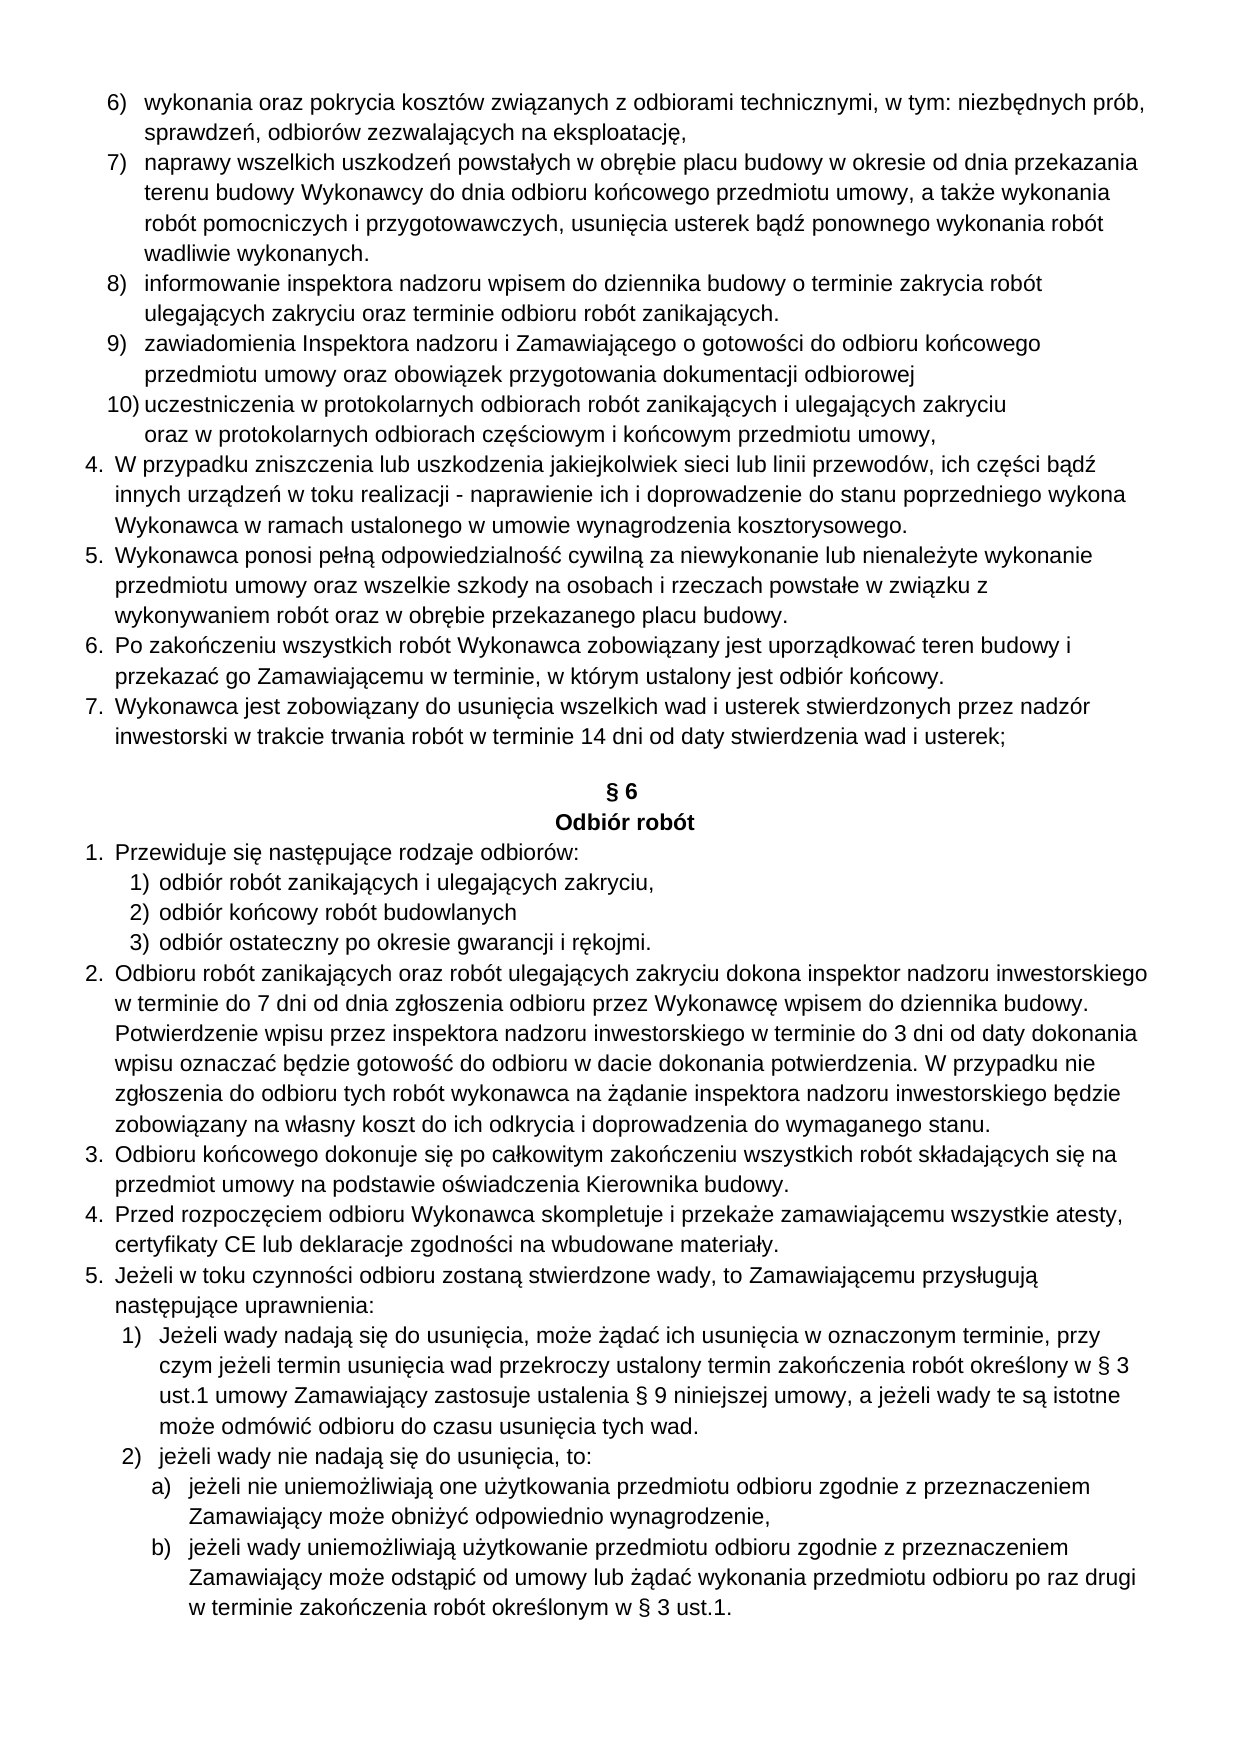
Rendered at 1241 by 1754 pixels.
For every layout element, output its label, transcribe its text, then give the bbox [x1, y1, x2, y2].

list Po zakończeniu wszystkich robót Wykonawca zobowiązany jest uporządkować teren budowy i przekazać go Zamawiającemu w terminie, w którym ustalony jest odbiór końcowy. [85, 632, 1150, 689]
list odbiór ostateczny po okresie gwarancji i rękojmi. [129, 929, 1150, 956]
list Odbioru końcowego dokonuje się po całkowitym zakończeniu wszystkich robót składających się na przedmiot umowy na podstawie oświadczenia Kierownika budowy. [85, 1141, 1150, 1197]
list naprawy wszelkich uszkodzeń powstałych w obrębie placu budowy w okresie od dnia przekazania terenu budowy Wykonawcy do dnia odbioru końcowego przedmiotu umowy, a także wykonania robót pomocniczych i przygotowawczych, usunięcia usterek bądź ponownego wykonania robót wadliwie wykonanych. [107, 149, 1150, 266]
list W przypadku zniszczenia lub uszkodzenia jakiejkolwiek sieci lub linii przewodów, ich części bądź innych urządzeń w toku realizacji - naprawienie ich i doprowadzenie do stanu poprzedniego wykona Wykonawca w ramach ustalonego w umowie wynagrodzenia kosztorysowego. [85, 451, 1150, 538]
list odbiór robót zanikających i ulegających zakryciu, [129, 869, 1150, 895]
list informowanie inspektora nadzoru wpisem do dziennika budowy o terminie zakrycia robót ulegających zakryciu oraz terminie odbioru robót zanikających. [107, 270, 1150, 326]
list Wykonawca jest zobowiązany do usunięcia wszelkich wad i usterek stwierdzonych przez nadzór inwestorski w trakcie trwania robót w terminie 14 dni od daty stwierdzenia wad i usterek; [85, 693, 1150, 749]
list Wykonawca ponosi pełną odpowiedzialność cywilną za niewykonanie lub nienależyte wykonanie przedmiotu umowy oraz wszelkie szkody na osobach i rzeczach powstałe w związku z wykonywaniem robót oraz w obrębie przekazanego placu budowy. [85, 542, 1150, 628]
list odbiór końcowy robót budowlanych [129, 899, 1150, 925]
list jeżeli wady nie nadają się do usunięcia, to: [121, 1443, 1150, 1469]
list zawiadomienia Inspektora nadzoru i Zamawiającego o gotowości do odbioru końcowego przedmiotu umowy oraz obowiązek przygotowania dokumentacji odbiorowej [107, 330, 1150, 387]
list jeżeli wady uniemożliwiają użytkowanie przedmiotu odbioru zgodnie z przeznaczeniem Zamawiający może odstąpić od umowy lub żądać wykonania przedmiotu odbioru po raz drugi w terminie zakończenia robót określonym w § 3 ust.1. [151, 1533, 1150, 1620]
list Jeżeli wady nadają się do usunięcia, może żądać ich usunięcia w oznaczonym terminie, przy czym jeżeli termin usunięcia wad przekroczy ustalony termin zakończenia robót określony w § 3 ust.1 umowy Zamawiający zastosuje ustalenia § 9 niniejszej umowy, a jeżeli wady te są istotne może odmówić odbioru do czasu usunięcia tych wad. [121, 1322, 1150, 1439]
list wykonania oraz pokrycia kosztów związanych z odbiorami technicznymi, w tym: niezbędnych prób, sprawdzeń, odbiorów zezwalających na eksploatację, [107, 89, 1150, 145]
list Odbioru robót zanikających oraz robót ulegających zakryciu dokona inspektor nadzoru inwestorskiego w terminie do 7 dni od dnia zgłoszenia odbioru przez Wykonawcę wpisem do dziennika budowy. Potwierdzenie wpisu przez inspektora nadzoru inwestorskiego w terminie do 3 dni od daty dokonania wpisu oznaczać będzie gotowość do odbioru w dacie dokonania potwierdzenia. W przypadku nie zgłoszenia do odbioru tych robót wykonawca na żądanie inspektora nadzoru inwestorskiego będzie zobowiązany na własny koszt do ich odkrycia i doprowadzenia do wymaganego stanu. [85, 959, 1150, 1137]
list uczestniczenia w protokolarnych odbiorach robót zanikających i ulegających zakryciu oraz w protokolarnych odbiorach częściowym i końcowym przedmiotu umowy, [107, 391, 1150, 447]
list Przewiduje się następujące rodzaje odbiorów: [85, 839, 1150, 865]
list jeżeli nie uniemożliwiają one użytkowania przedmiotu odbioru zgodnie z przeznaczeniem Zamawiający może obniżyć odpowiednio wynagrodzenie, [151, 1473, 1150, 1529]
text § 6 Odbiór robót [100, 778, 1150, 835]
list Jeżeli w toku czynności odbioru zostaną stwierdzone wady, to Zamawiającemu przysługują następujące uprawnienia: [85, 1262, 1150, 1318]
list Przed rozpoczęciem odbioru Wykonawca skompletuje i przekaże zamawiającemu wszystkie atesty, certyfikaty CE lub deklaracje zgodności na wbudowane materiały. [85, 1201, 1150, 1258]
